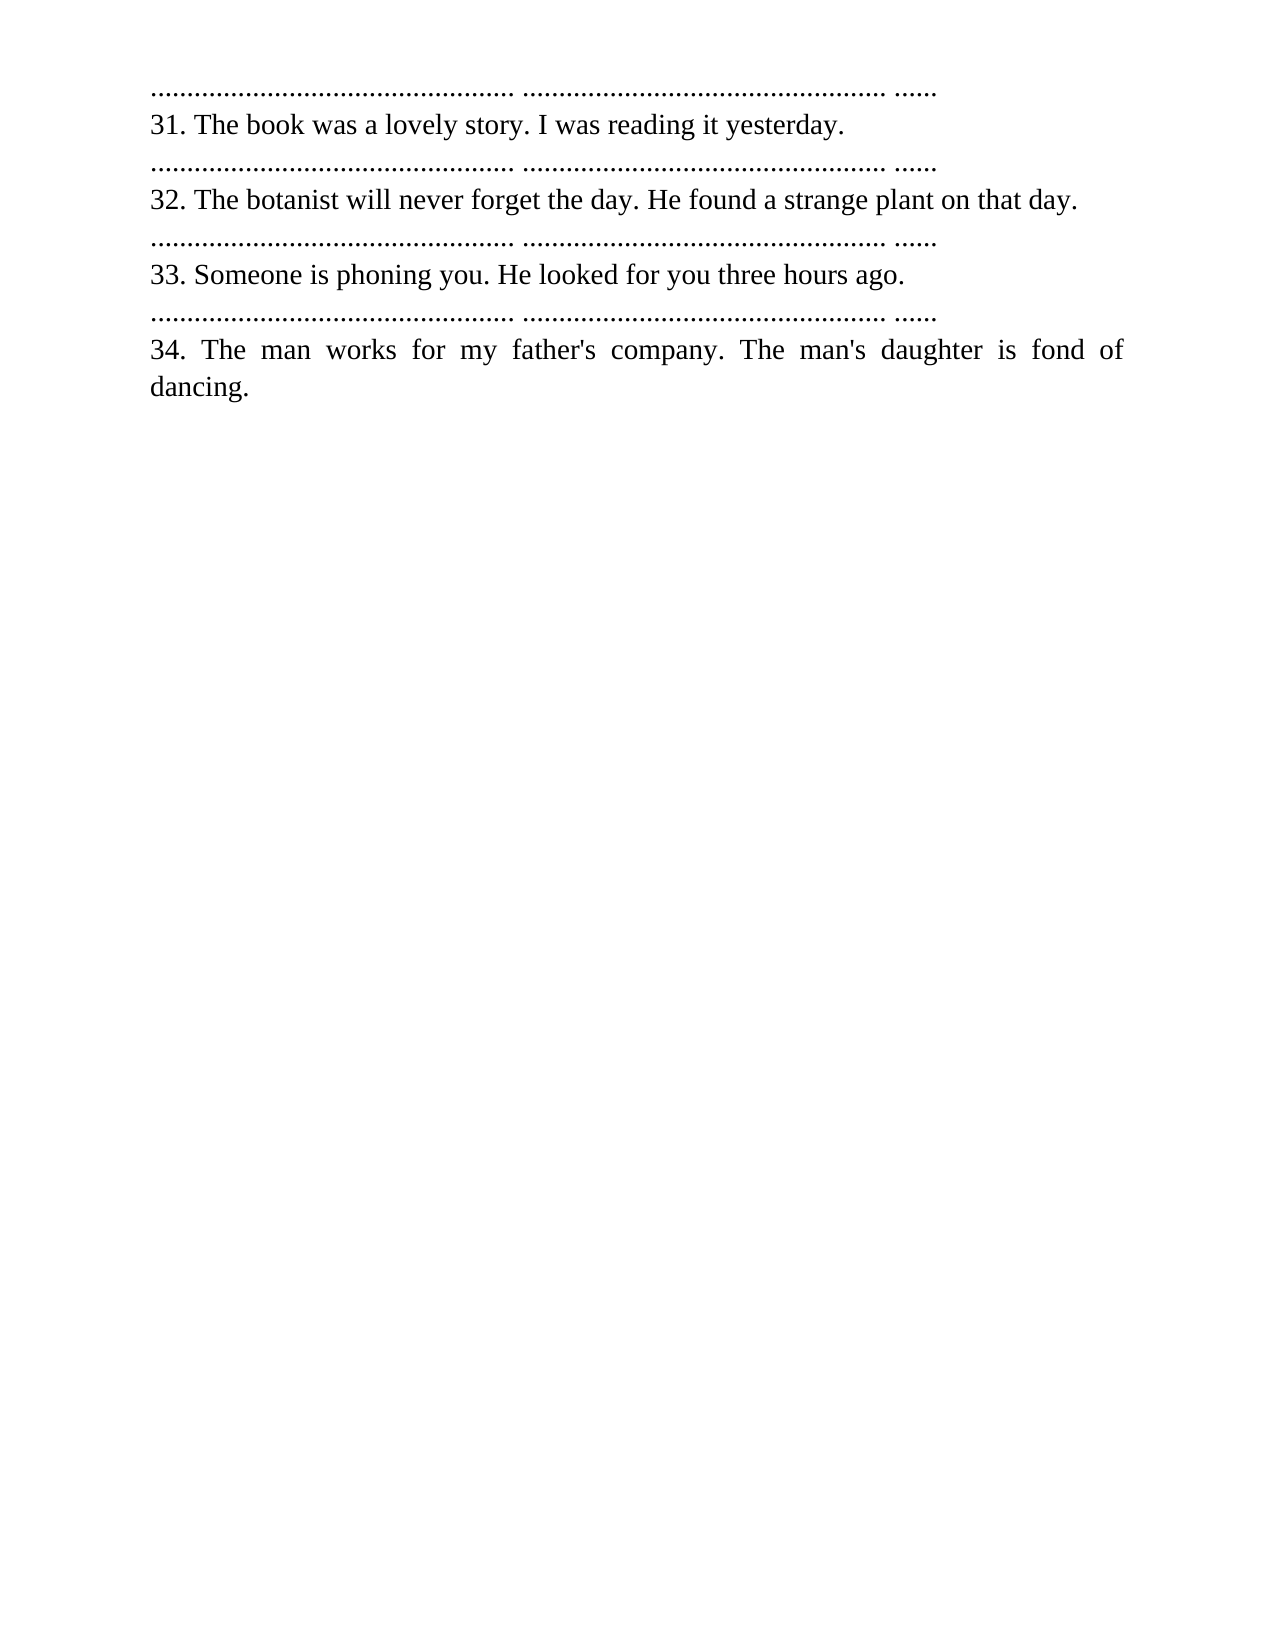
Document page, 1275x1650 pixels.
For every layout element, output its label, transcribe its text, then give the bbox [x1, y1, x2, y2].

text 34. The man works for my father's company. The man's daughter is fond of dancing. [150, 328, 1125, 403]
text .................................................. .................................................. ...... [150, 216, 1125, 253]
text 33. Someone is phoning you. He looked for you three hours ago. [150, 253, 1125, 291]
text .................................................. .................................................. ...... [150, 291, 1125, 328]
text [150, 141, 1125, 178]
text 32. The botanist will never forget the day. He found a strange plant on that day. [150, 178, 1125, 216]
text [150, 66, 1125, 103]
text 31. The book was a lovely story. I was reading it yesterday. [150, 103, 1125, 141]
